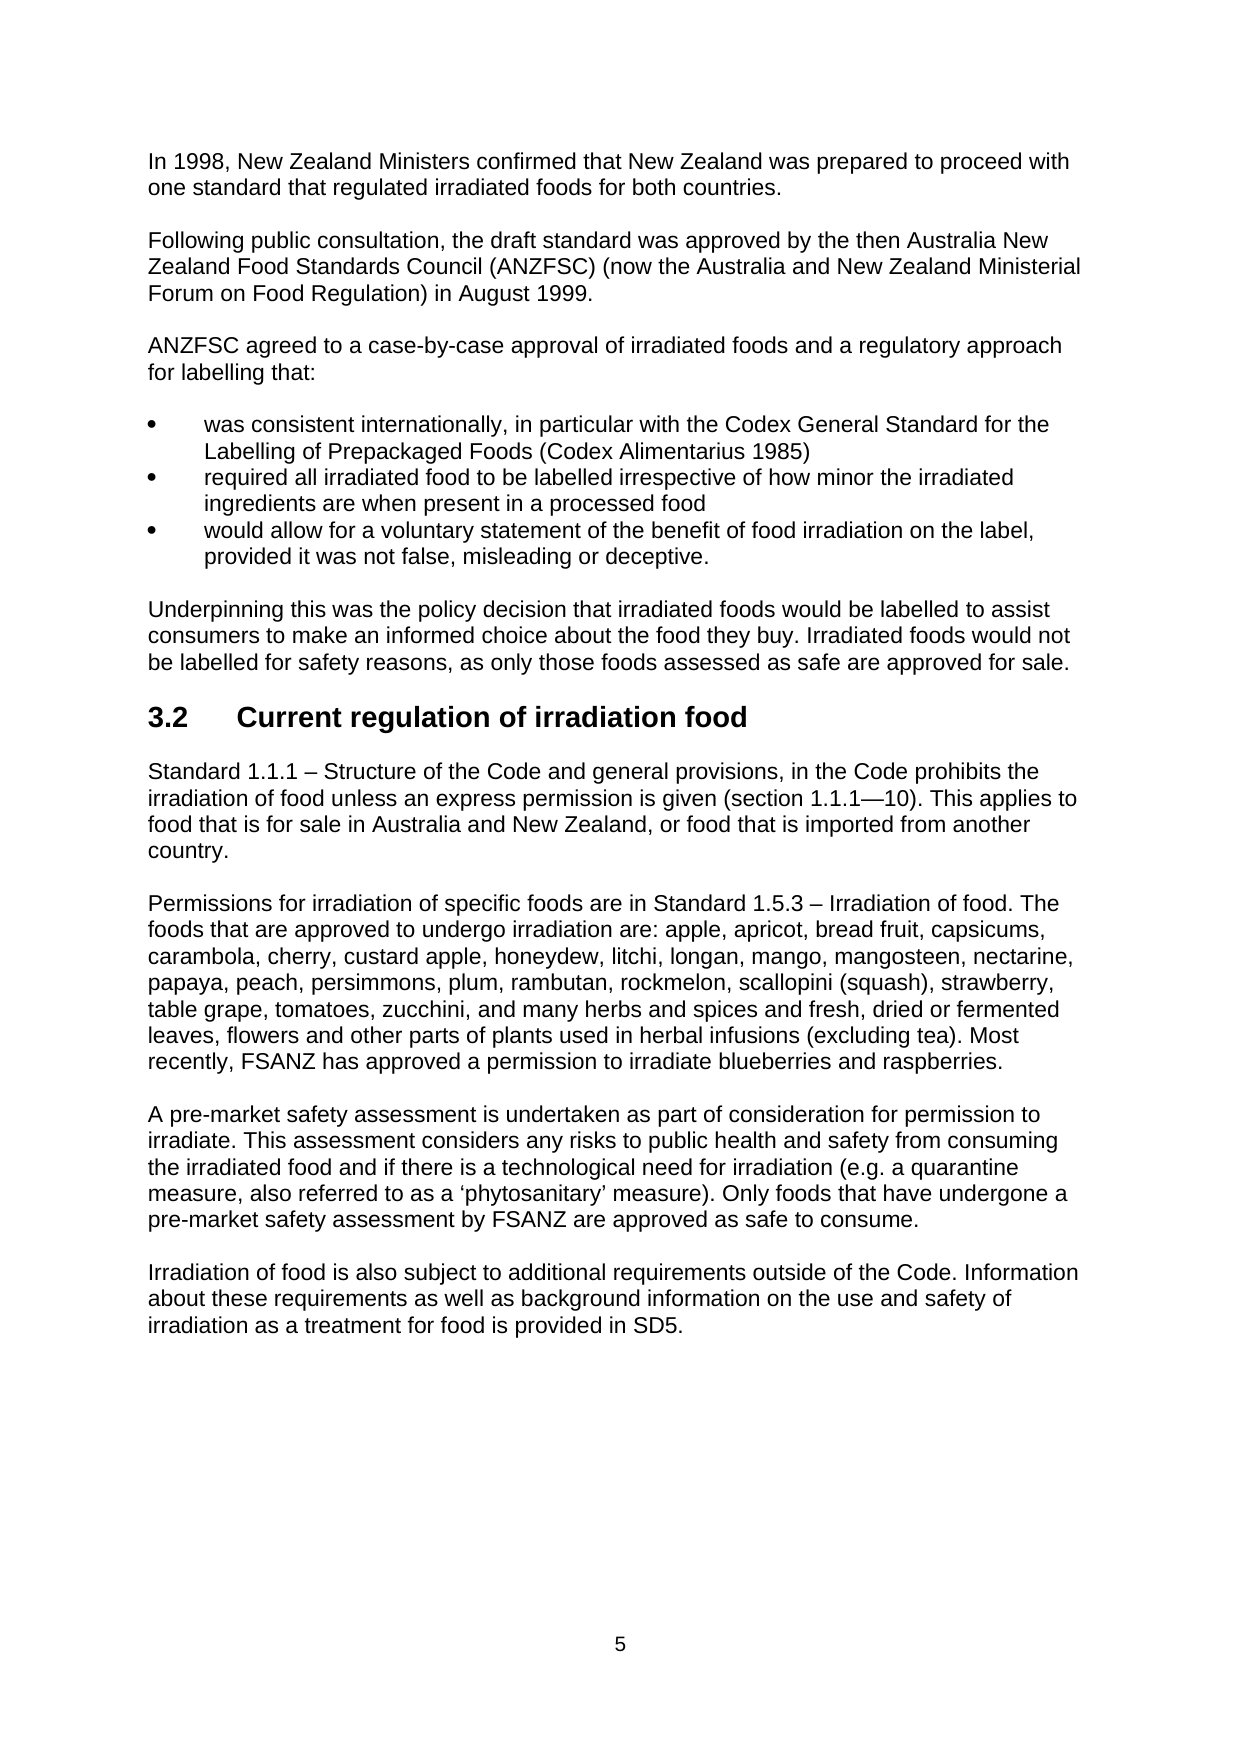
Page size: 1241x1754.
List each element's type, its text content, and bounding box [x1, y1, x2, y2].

subtitle 3.2 Current regulation of irradiation food [148, 700, 1092, 733]
text Following public consultation, the draft standard was approved by the then Australia New Zealand Food Standards Council (ANZFSC) (now the Australia and New Zealand Ministerial Forum on Food Regulation) in August 1999. [148, 227, 1092, 306]
text Irradiation of food is also subject to additional requirements outside of the Code. Information about these requirements as well as background information on the use and safety of irradiation as a treatment for food is provided in SD5. [148, 1259, 1092, 1338]
text required all irradiated food to be labelled irrespective of how minor the irradiated ingredients are when present in a processed food [148, 464, 1092, 517]
text Standard 1.1.1 – Structure of the Code and general provisions, in the Code prohibits the irradiation of food unless an express permission is given (section 1.1.1—10). This applies to food that is for sale in Australia and New Zealand, or food that is imported from another country. [148, 758, 1092, 864]
text was consistent internationally, in particular with the Codex General Standard for the Labelling of Prepackaged Foods (Codex Alimentarius 1985) [148, 411, 1092, 464]
text Underpinning this was the policy decision that irradiated foods would be labelled to assist consumers to make an informed choice about the food they buy. Irradiated foods would not be labelled for safety reasons, as only those foods assessed as safe are approved for sale. [148, 596, 1092, 675]
text Permissions for irradiation of specific foods are in Standard 1.5.3 – Irradiation of food. The foods that are approved to undergo irradiation are: apple, apricot, bread fruit, capsicums, carambola, cherry, custard apple, honeydew, litchi, longan, mango, mangosteen, nectarine, papaya, peach, persimmons, plum, rambutan, rockmelon, scallopini (squash), strawberry, table grape, tomatoes, zucchini, and many herbs and spices and fresh, dried or fermented leaves, flowers and other parts of plants used in herbal infusions (excluding tea). Most recently, FSANZ has approved a permission to irradiate blueberries and raspberries. [148, 890, 1092, 1074]
text A pre-market safety assessment is undertaken as part of consideration for permission to irradiate. This assessment considers any risks to public health and safety from consuming the irradiated food and if there is a technological need for irradiation (e.g. a quarantine measure, also referred to as a ‘phytosanitary’ measure). Only foods that have undergone a pre-market safety assessment by FSANZ are approved as safe to consume. [148, 1101, 1092, 1233]
text would allow for a voluntary statement of the benefit of food irradiation on the label, provided it was not false, misleading or deceptive. [148, 517, 1092, 569]
text In 1998, New Zealand Ministers confirmed that New Zealand was prepared to proceed with one standard that regulated irradiated foods for both countries. [148, 148, 1092, 200]
text ANZFSC agreed to a case-by-case approval of irradiated foods and a regulatory approach for labelling that: [148, 332, 1092, 385]
